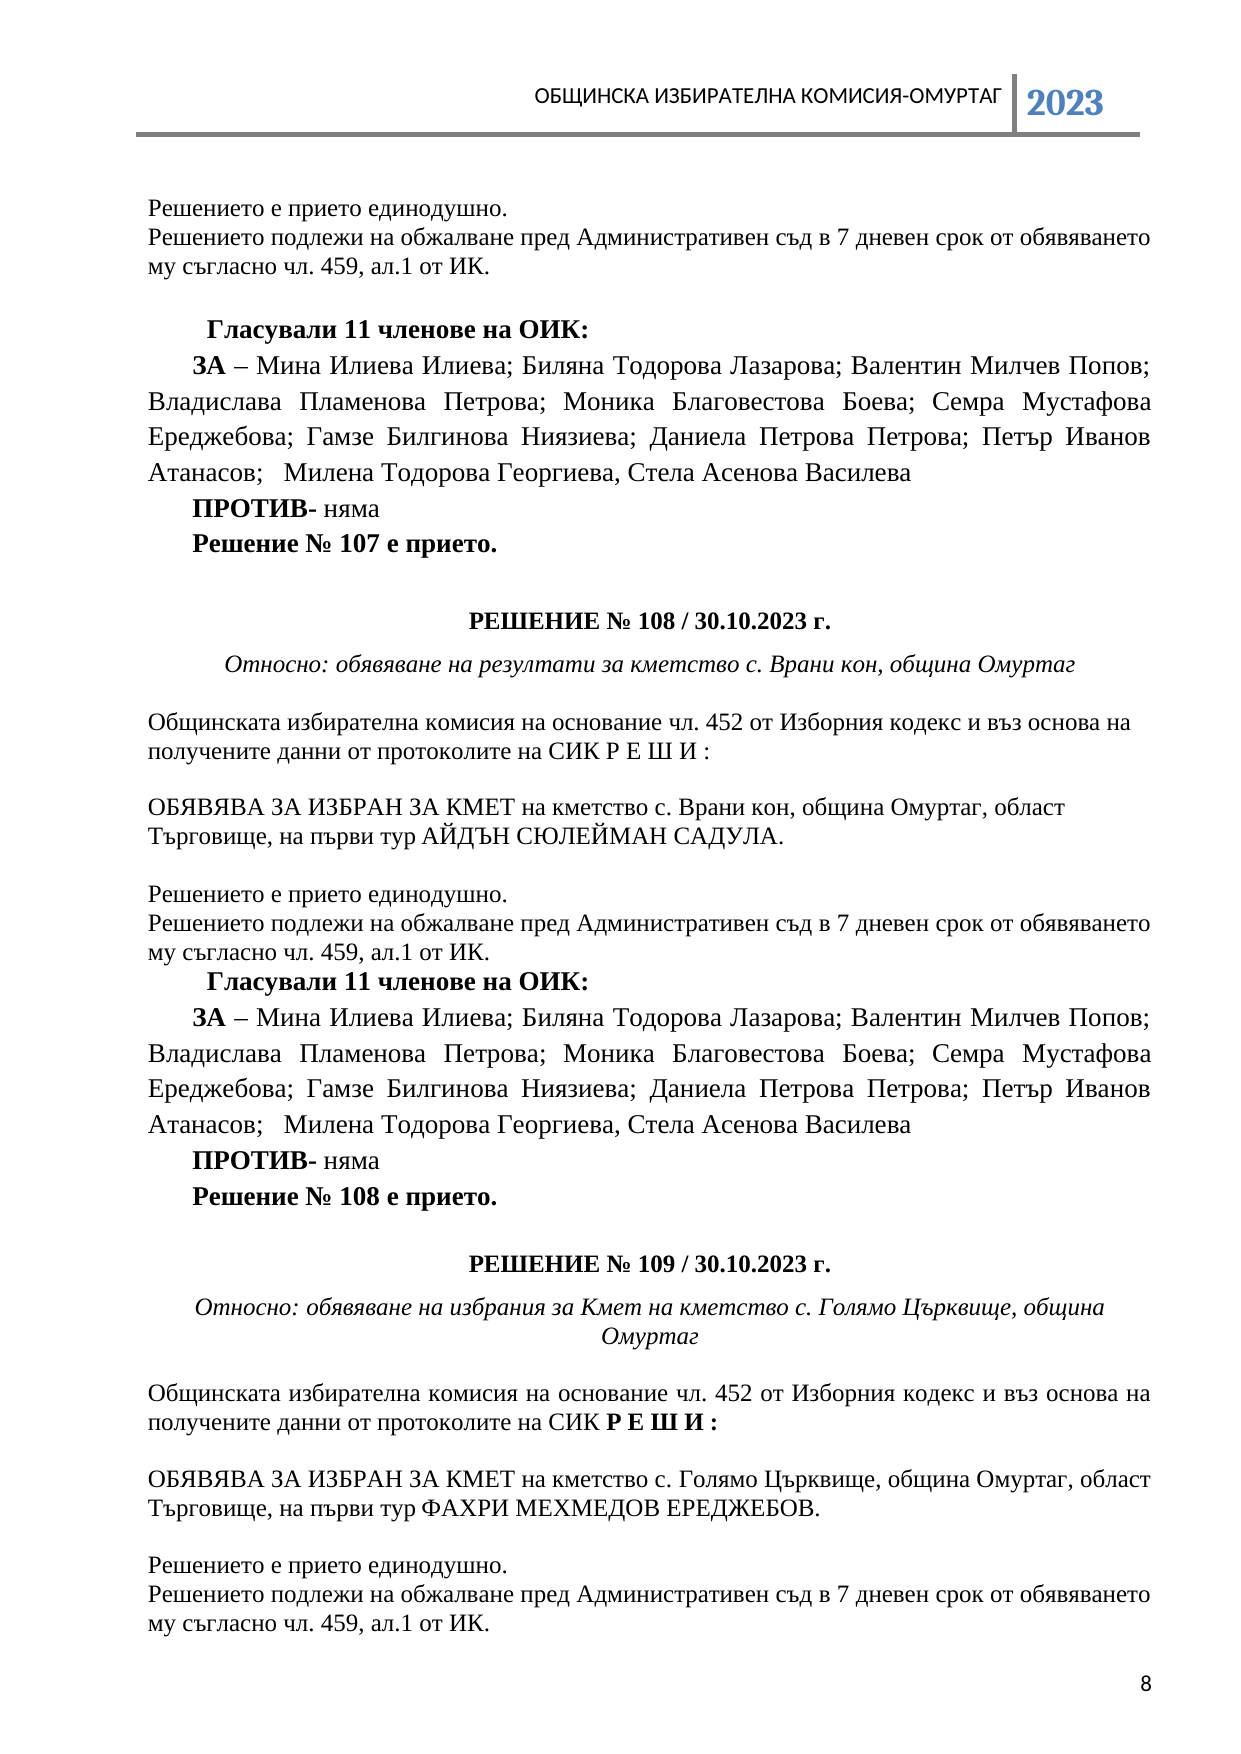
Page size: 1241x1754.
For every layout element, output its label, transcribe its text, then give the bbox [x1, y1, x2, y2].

list Гласували 11 членове на ОИК: [148, 313, 1152, 344]
text Относно: обявяване на резултати за кметство с. Врани кон, община Омуртаг [148, 649, 1152, 678]
text ОБЯВЯВА ЗА ИЗБРАН ЗА КМЕТ на кметство с. Врани кон, община Омуртаг, област Търговище, на първи тур АЙДЪН СЮЛЕЙМАН САДУЛА. [148, 792, 1152, 850]
text Решение № 108 е прието. [148, 1180, 1152, 1211]
text Относно: обявяване на избрания за Кмет на кметство с. Голямо Църквище, община Омуртаг [699, 1292, 1152, 1349]
list Гласували 11 членове на ОИК: [148, 965, 1152, 996]
text Решението подлежи на обжалване пред Административен съд в 7 дневен срок от обявяването му съгласно чл. 459, ал.1 от ИК. [148, 1579, 1152, 1637]
text Решението е прието единодушно. [148, 879, 1152, 908]
text РЕШЕНИЕ № 109 / 30.10.2023 г. [148, 1249, 1152, 1278]
text Решението подлежи на обжалване пред Административен съд в 7 дневен срок от обявяването му съгласно чл. 459, ал.1 от ИК. [148, 222, 1152, 279]
text Решението е прието единодушно. [148, 193, 1152, 222]
text Общинската избирателна комисия на основание чл. 452 от Изборния кодекс и въз основа на получените данни от протоколите на СИК Р Е Ш И : [148, 707, 1152, 764]
text Решението е прието единодушно. [148, 1550, 1152, 1579]
list ПРОТИВ- няма [148, 492, 1152, 523]
text Решението подлежи на обжалване пред Административен съд в 7 дневен срок от обявяването му съгласно чл. 459, ал.1 от ИК. [148, 908, 1152, 965]
text Относно: обявяване на избрания за Кмет на кметство с. Голямо Църквище, община Омуртаг [148, 1292, 601, 1349]
text ОБЯВЯВА ЗА ИЗБРАН ЗА КМЕТ на кметство с. Голямо Църквище, община Омуртаг, област Търговище, на първи тур ФАХРИ МЕХМЕДОВ ЕРЕДЖЕБОВ. [148, 1464, 1152, 1522]
text РЕШЕНИЕ № 108 / 30.10.2023 г. [148, 606, 1152, 635]
list ПРОТИВ- няма [148, 1144, 1152, 1175]
text Общинската избирателна комисия на основание чл. 452 от Изборния кодекс и въз основа на получените данни от протоколите на СИК Р Е Ш И : [148, 1378, 1152, 1436]
text Решение № 107 е прието. [148, 527, 1152, 559]
